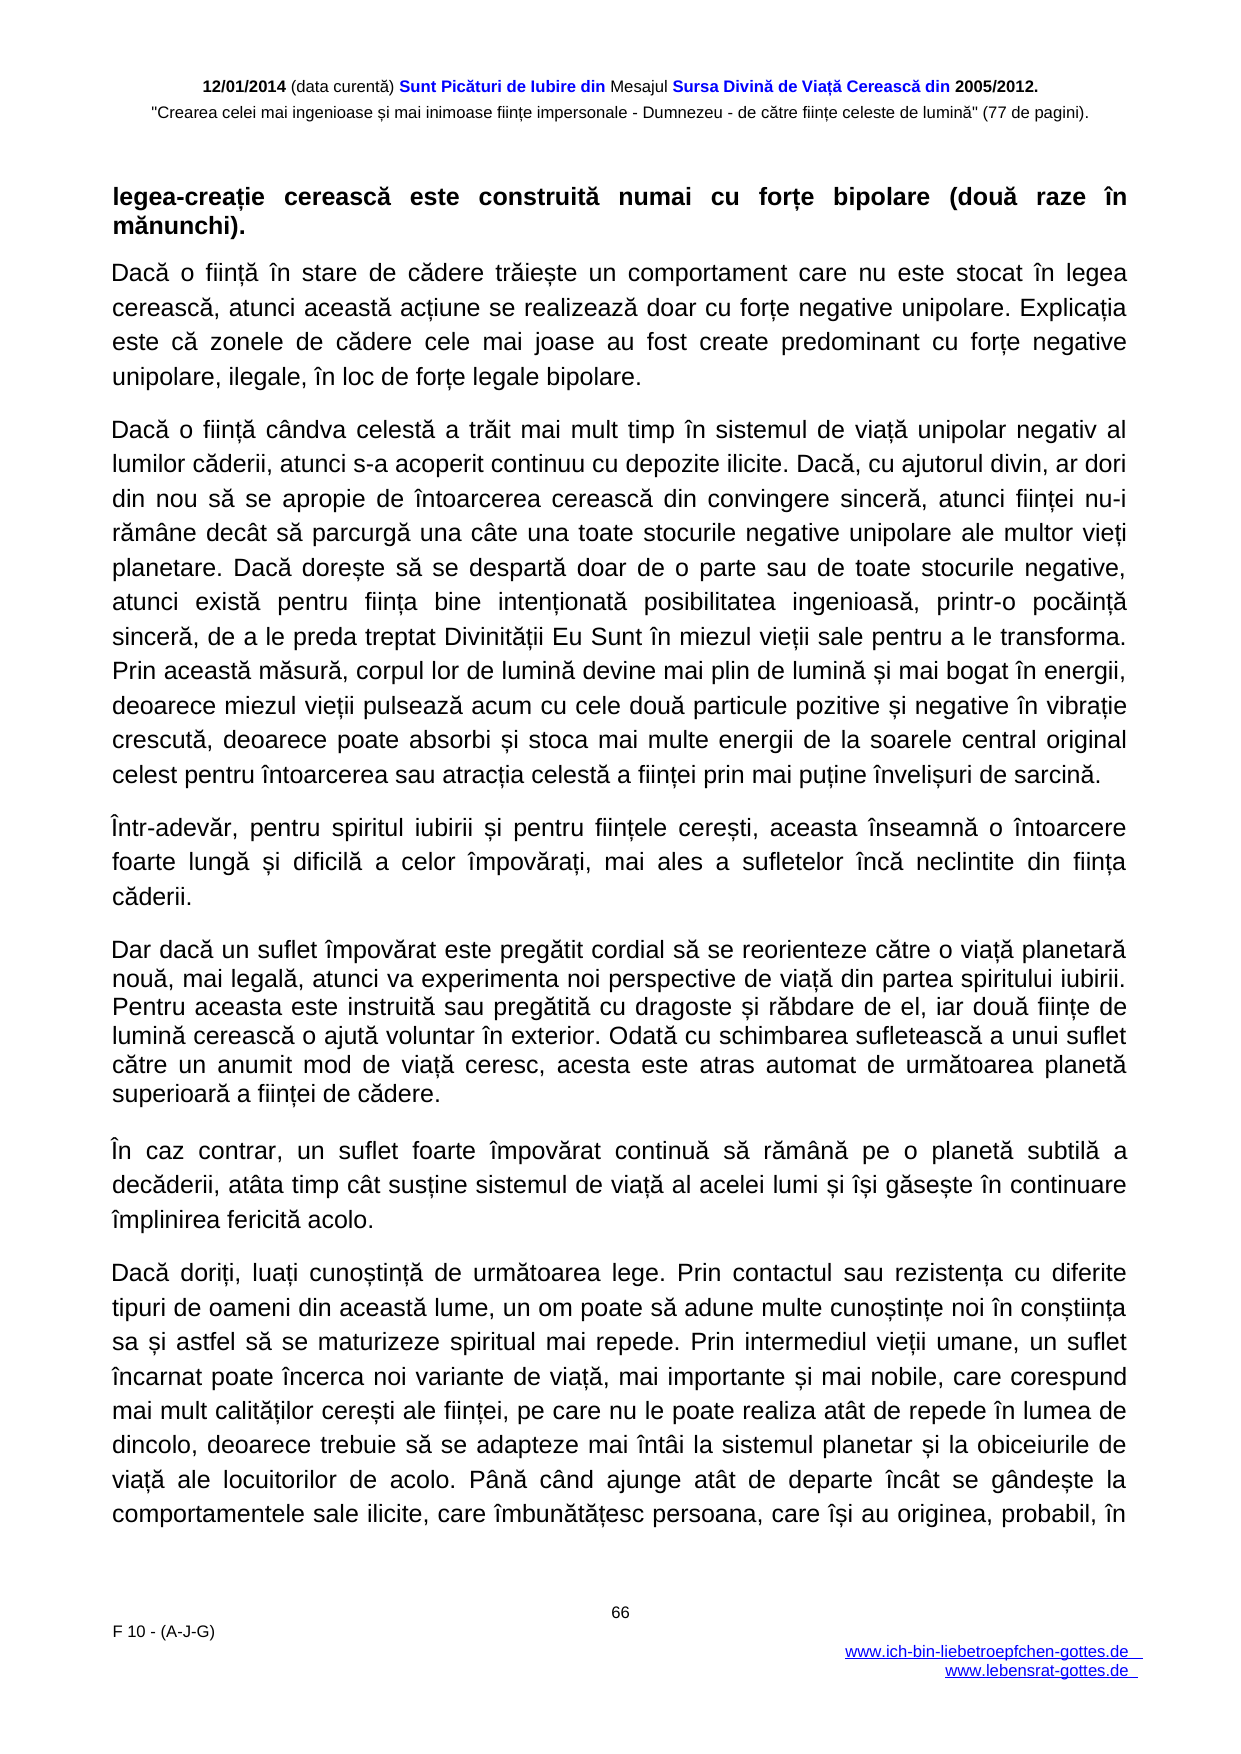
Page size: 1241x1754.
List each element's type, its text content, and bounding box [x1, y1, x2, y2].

text Într-adevăr, pentru spiritul iubirii și pentru ființele cerești, aceasta înseamnă o întoarcere foarte lungă și dificilă a celor împovărați, mai ales a sufletelor încă neclintite din ființa căderii. [111, 813, 1128, 910]
text Dacă o ființă cândva celestă a trăit mai mult timp în sistemul de viață unipolar negativ al lumilor căderii, atunci s-a acoperit continuu cu depozite ilicite. Dacă, cu ajutorul divin, ar dori din nou să se apropie de întoarcerea cerească din convingere sinceră, atunci ființei nu-i rămâne decât să parcurgă una câte una toate stocurile negative unipolare ale multor vieți planetare. Dacă dorește să se despartă doar de o parte sau de toate stocurile negative, atunci există pentru ființa bine intenționată posibilitatea ingenioasă, printr-o pocăință sinceră, de a le preda treptat Divinității Eu Sunt în miezul vieții sale pentru a le transforma. Prin această măsură, corpul lor de lumină devine mai plin de lumină și mai bogat în energii, deoarece miezul vieții pulsează acum cu cele două particule pozitive și negative în vibrație crescută, deoarece poate absorbi și stoca mai multe energii de la soarele central original celest pentru întoarcerea sau atracția celestă a ființei prin mai puține învelișuri de sarcină. [111, 415, 1128, 788]
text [112, 182, 1128, 239]
text Dacă o ființă în stare de cădere trăiește un comportament care nu este stocat în legea cerească, atunci această acțiune se realizează doar cu forțe negative unipolare. Explicația este că zonele de cădere cele mai joase au fost create predominant cu forțe negative unipolare, ilegale, în loc de forțe legale bipolare. [111, 258, 1128, 390]
text În caz contrar, un suflet foarte împovărat continuă să rămână pe o planetă subtilă a decăderii, atâta timp cât susține sistemul de viață al acelei lumi și își găsește în continuare împlinirea fericită acolo. [111, 1136, 1128, 1234]
text Dar dacă un suflet împovărat este pregătit cordial să se reorienteze către o viață planetară nouă, mai legală, atunci va experimenta noi perspective de viață din partea spiritului iubirii. Pentru aceasta este instruită sau pregătită cu dragoste și răbdare de el, iar două ființe de lumină cerească o ajută voluntar în exterior. Odată cu schimbarea sufletească a unui suflet către un anumit mod de viață ceresc, acesta este atras automat de următoarea planetă superioară a ființei de cădere. [111, 935, 1128, 1107]
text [111, 1258, 1128, 1528]
